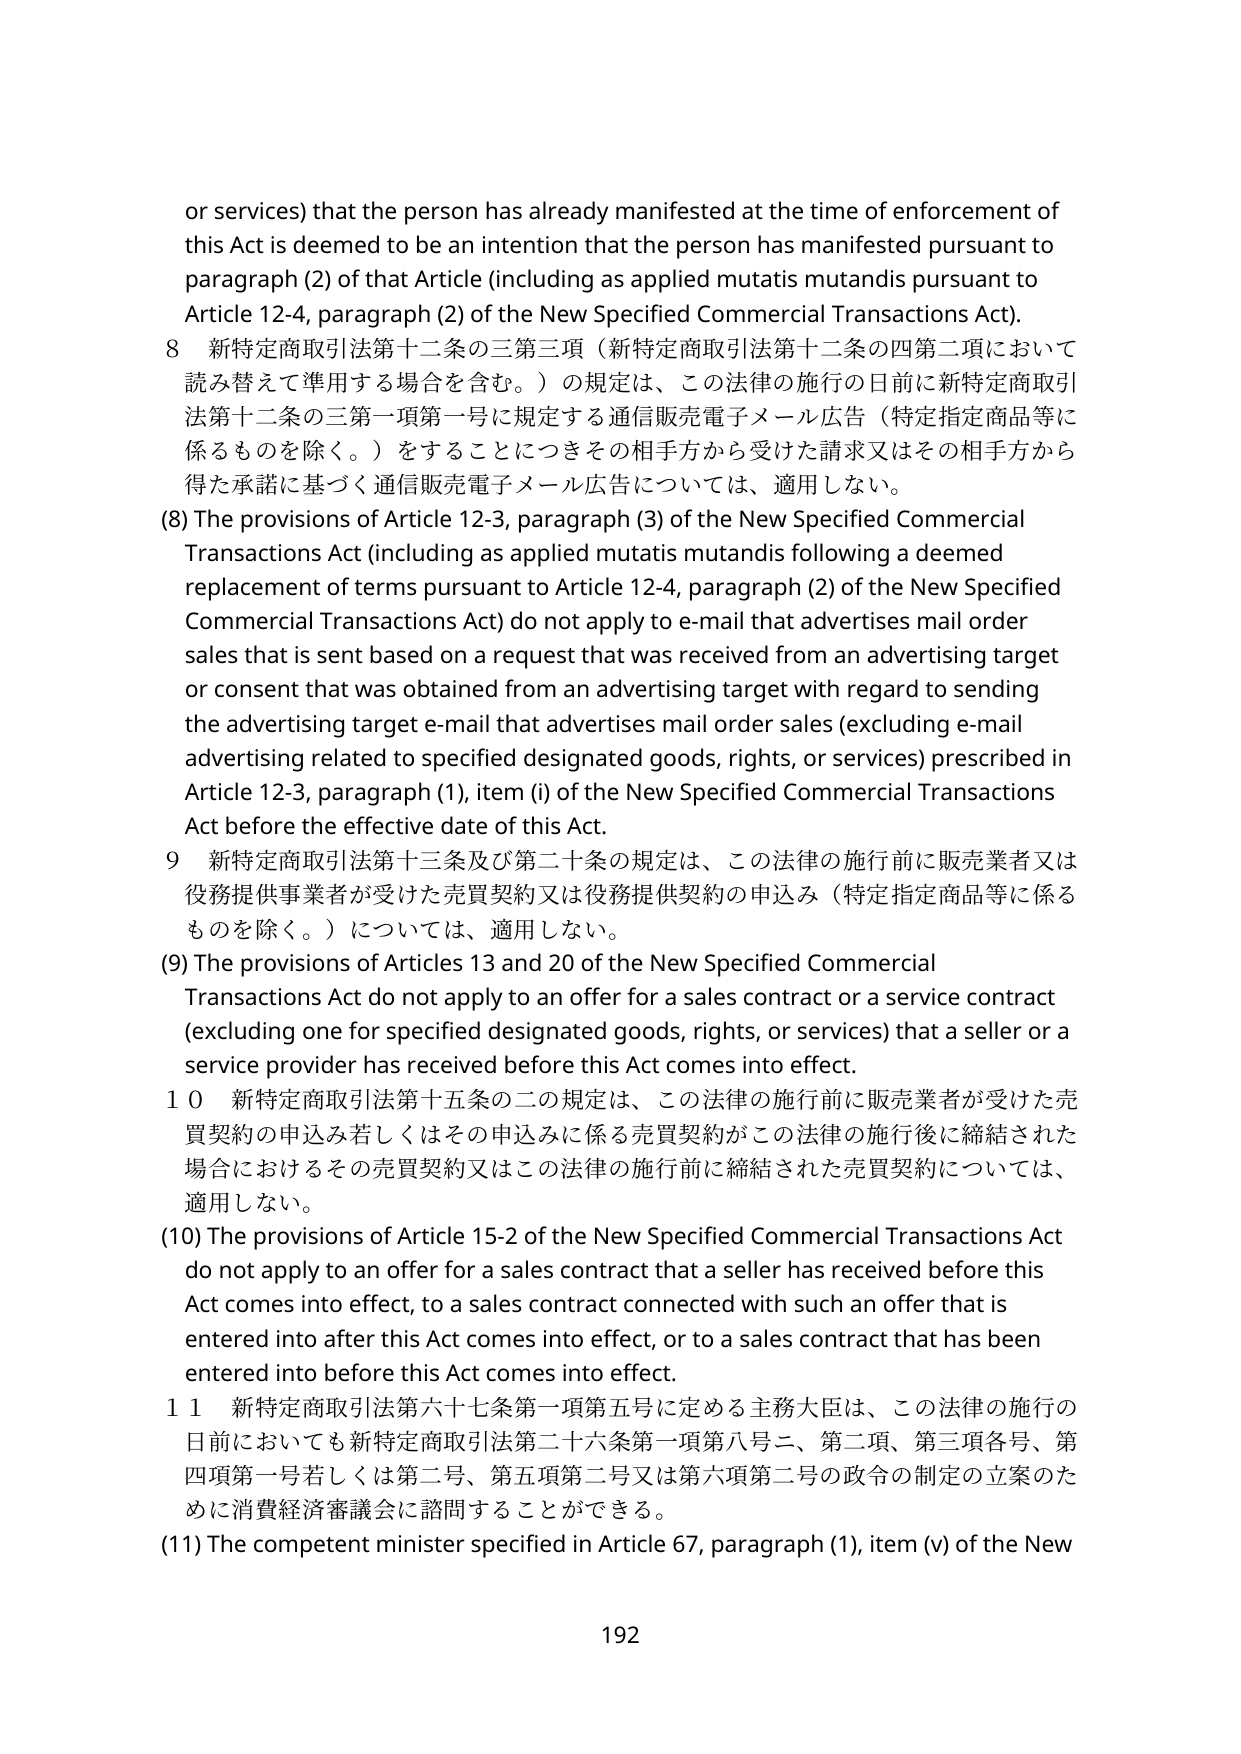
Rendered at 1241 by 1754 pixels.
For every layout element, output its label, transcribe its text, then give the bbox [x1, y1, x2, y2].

text １１ 新特定商取引法第六十七条第一項第五号に定める主務大臣は、この法律の施行の日前においても新特定商取引法第二十六条第一項第八号ニ、第二項、第三項各号、第四項第一号若しくは第二号、第五項第二号又は第六項第二号の政令の制定の立案のために消費経済審議会に諮問することができる。 [161, 1389, 1079, 1526]
text (10) The provisions of Article 15-2 of the New Specified Commercial Transactions Act do not apply to an offer for a sales contract that a seller has received before this Act comes into effect, to a sales contract connected with such an offer that is entered into after this Act comes into effect, or to a sales contract that has been entered into before this Act comes into effect. [161, 1219, 1079, 1389]
text ８ 新特定商取引法第十二条の三第三項（新特定商取引法第十二条の四第二項において読み替えて準用する場合を含む。）の規定は、この法律の施行の日前に新特定商取引法第十二条の三第一項第一号に規定する通信販売電子メール広告（特定指定商品等に係るものを除く。）をすることにつきその相手方から受けた請求又はその相手方から得た承諾に基づく通信販売電子メール広告については、適用しない。 [161, 330, 1079, 501]
text ９ 新特定商取引法第十三条及び第二十条の規定は、この法律の施行前に販売業者又は役務提供事業者が受けた売買契約又は役務提供契約の申込み（特定指定商品等に係るものを除く。）については、適用しない。 [161, 843, 1079, 945]
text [161, 194, 1079, 330]
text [161, 1526, 1079, 1560]
text (8) The provisions of Article 12-3, paragraph (3) of the New Specified Commercial Transactions Act (including as applied mutatis mutandis following a deemed replacement of terms pursuant to Article 12-4, paragraph (2) of the New Specified Commercial Transactions Act) do not apply to e-mail that advertises mail order sales that is sent based on a request that was received from an advertising target or consent that was obtained from an advertising target with regard to sending the advertising target e-mail that advertises mail order sales (excluding e-mail advertising related to specified designated goods, rights, or services) prescribed in Article 12-3, paragraph (1), item (i) of the New Specified Commercial Transactions Act before the effective date of this Act. [161, 501, 1079, 843]
text １０ 新特定商取引法第十五条の二の規定は、この法律の施行前に販売業者が受けた売買契約の申込み若しくはその申込みに係る売買契約がこの法律の施行後に締結された場合におけるその売買契約又はこの法律の施行前に締結された売買契約については、適用しない。 [161, 1082, 1079, 1219]
text (9) The provisions of Articles 13 and 20 of the New Specified Commercial Transactions Act do not apply to an offer for a sales contract or a service contract (excluding one for specified designated goods, rights, or services) that a seller or a service provider has received before this Act comes into effect. [161, 945, 1079, 1082]
